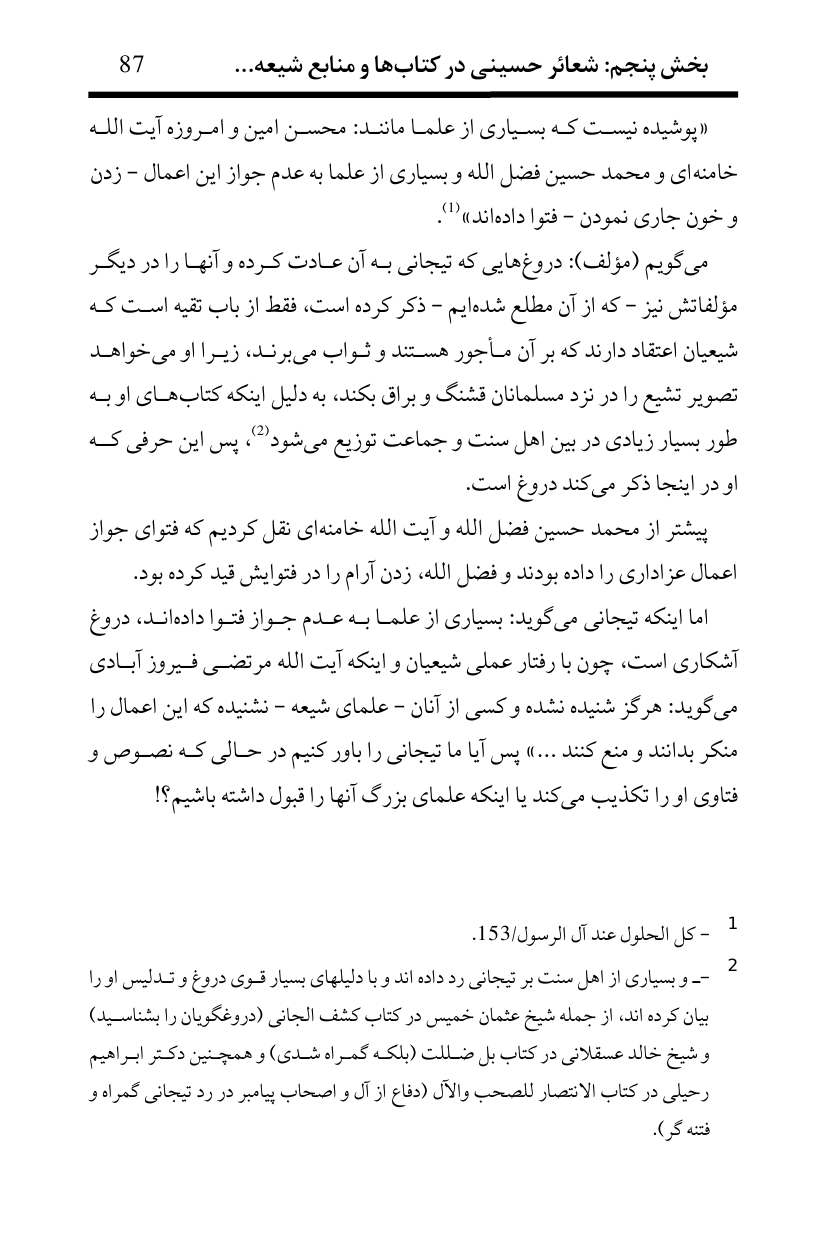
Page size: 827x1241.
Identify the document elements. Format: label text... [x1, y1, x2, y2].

text «پوشیده نیست که بسیاری از علما مانند: محسن امین و امروزه آیت الله خامنه‌ای و محمد حسین فضل الله و بسیاری از علما به عدم جواز این اعمال - زدن و خون جاری نمودن - فتوا داده‌اند»(). [89, 109, 738, 242]
text می‌گویم (مؤلف): دروغ‌هایی که تیجانی به آن عادت کرده و آنها را در دیگر مؤلفاتش نیز - که از آن مطلع شده‌ایم - ذکر کرده است، فقط از باب تقیه است که شیعیان اعتقاد دارند که بر آن مأجور هستند و ثواب می‌برند، زیرا او می‌خواهد تصویر تشیع را در نزد مسلمانان قشنگ و براق بکند، به دلیل اینکه کتاب‌های او به طور بسیار زیادی در بین اهل سنت و جماعت توزیع می‌شود()، پس این حرفی که او در اینجا ذکر می‌کند دروغ است. [89, 242, 738, 509]
text اما اینکه تیجانی می‌گوید: بسیاری از علما به عدم جواز فتوا داده‌اند، دروغ آشکاری است، چون با رفتار عملی شیعیان و اینکه آیت الله مرتضی فیروز آبادی می‌گوید: هرگز شنیده نشده و کسی از آنان - علمای شیعه - نشنیده که این اعمال را منکر بدانند و منع کنند ...» پس آیا ما تیجانی را باور کنیم در حالی که نصوص و فتاوی او را تکذیب می‌کند یا اینکه علمای بزرگ آنها را قبول داشته باشیم؟! [89, 598, 738, 820]
text پیشتر از محمد حسین فضل الله و آیت الله خامنه‌ای نقل کردیم که فتوای جواز اعمال عزاداری را داده بودند و فضل الله، زدن آرام را در فتوایش قید کرده بود. [89, 509, 738, 598]
